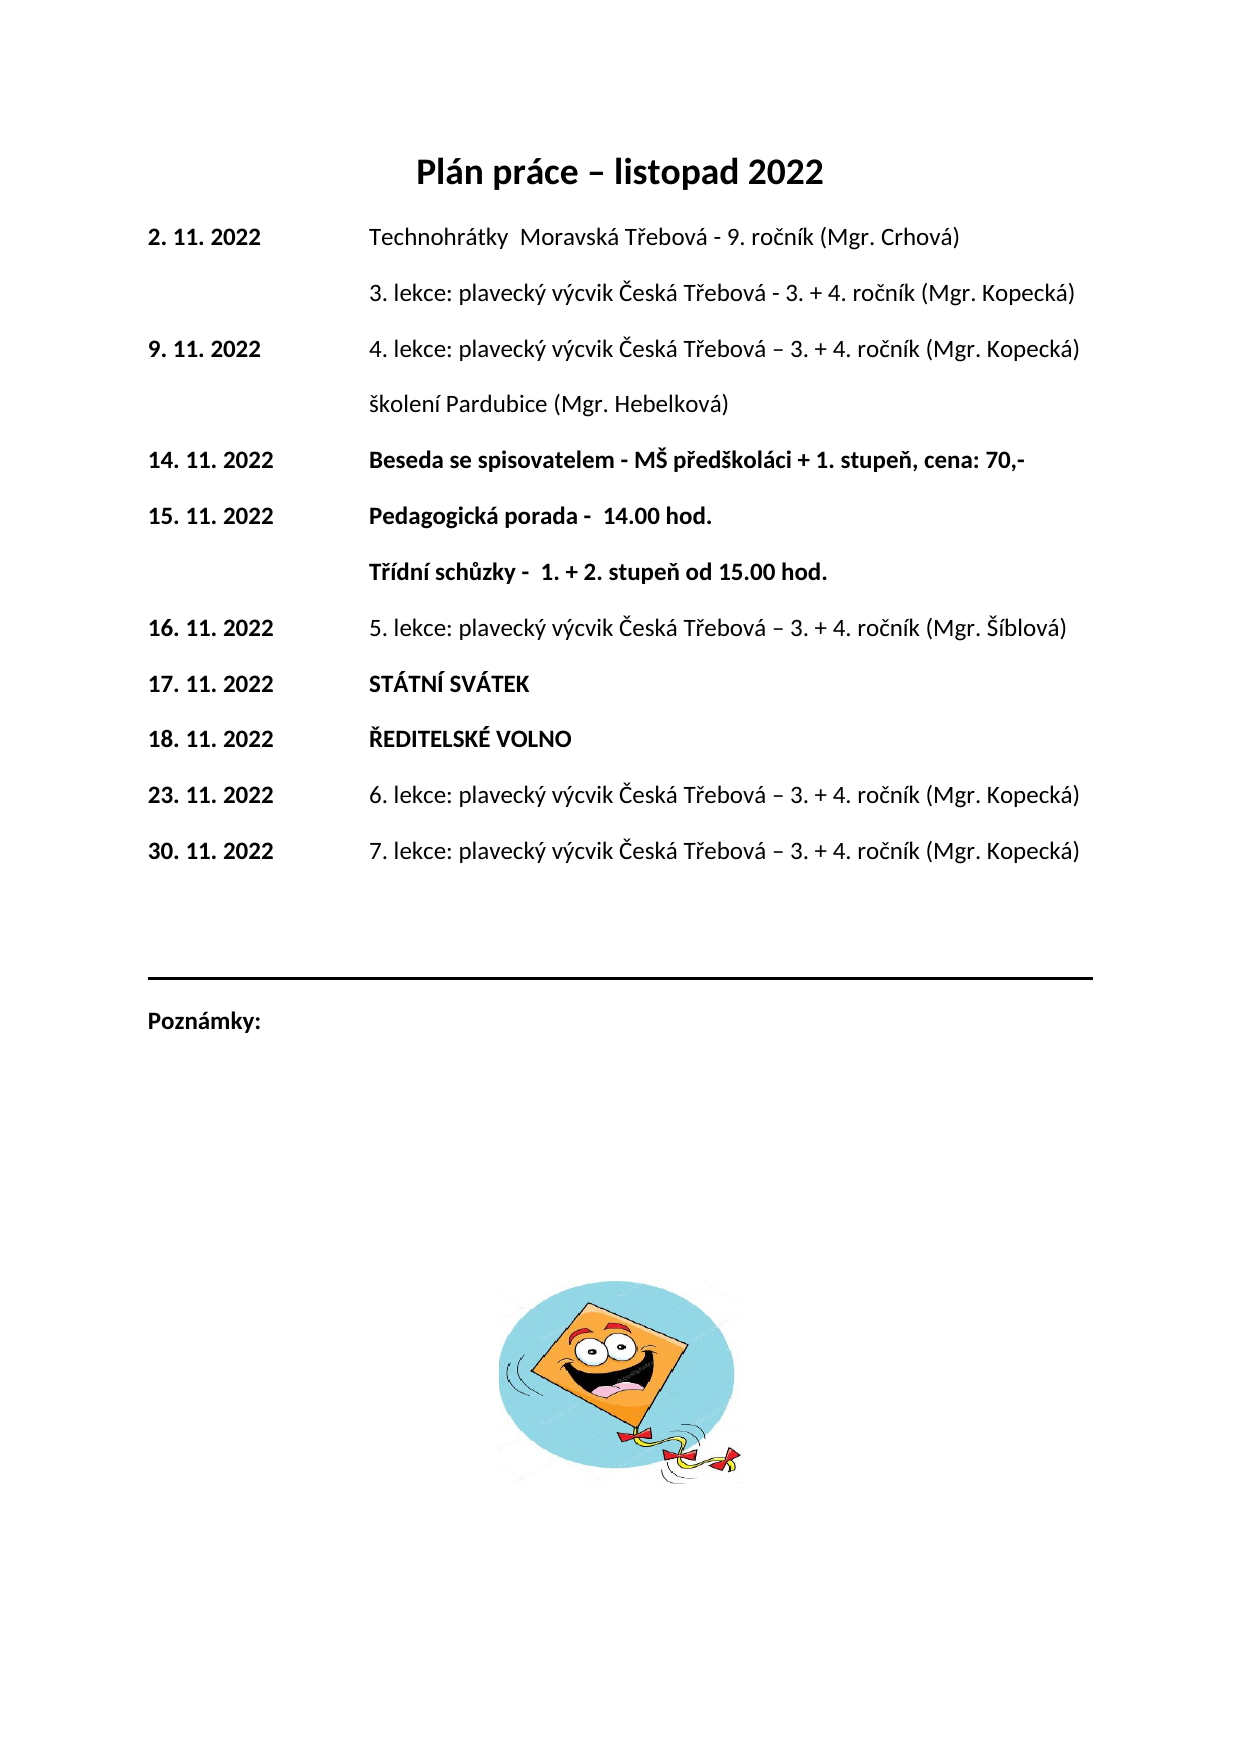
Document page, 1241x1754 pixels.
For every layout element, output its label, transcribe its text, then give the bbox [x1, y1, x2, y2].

text 23. 11. 2022 6. lekce: plavecký výcvik Česká Třebová – 3. + 4. ročník (Mgr. Kopecká) [148, 779, 1093, 810]
text Poznámky: [148, 1006, 1093, 1036]
picture [498, 1281, 742, 1484]
text 3. lekce: plavecký výcvik Česká Třebová - 3. + 4. ročník (Mgr. Kopecká) [148, 277, 1093, 307]
text 16. 11. 2022 5. lekce: plavecký výcvik Česká Třebová – 3. + 4. ročník (Mgr. Šíblová) [148, 612, 1093, 642]
text 18. 11. 2022 ŘEDITELSKÉ VOLNO [148, 724, 1093, 754]
text Třídní schůzky - 1. + 2. stupeň od 15.00 hod. [148, 556, 1093, 587]
text 17. 11. 2022 STÁTNÍ SVÁTEK [148, 668, 1093, 698]
text 2. 11. 2022 Technohrátky Moravská Třebová - 9. ročník (Mgr. Crhová) [148, 221, 1093, 252]
text 15. 11. 2022 Pedagogická porada - 14.00 hod. [148, 500, 1093, 531]
text 9. 11. 2022 4. lekce: plavecký výcvik Česká Třebová – 3. + 4. ročník (Mgr. Kopecká) [148, 333, 1093, 363]
text 14. 11. 2022 Beseda se spisovatelem - MŠ předškoláci + 1. stupeň, cena: 70,- [148, 444, 1093, 475]
text Plán práce – listopad 2022 [148, 148, 1093, 193]
text školení Pardubice (Mgr. Hebelková) [148, 389, 1093, 419]
text 30. 11. 2022 7. lekce: plavecký výcvik Česká Třebová – 3. + 4. ročník (Mgr. Kopecká) [148, 835, 1093, 866]
